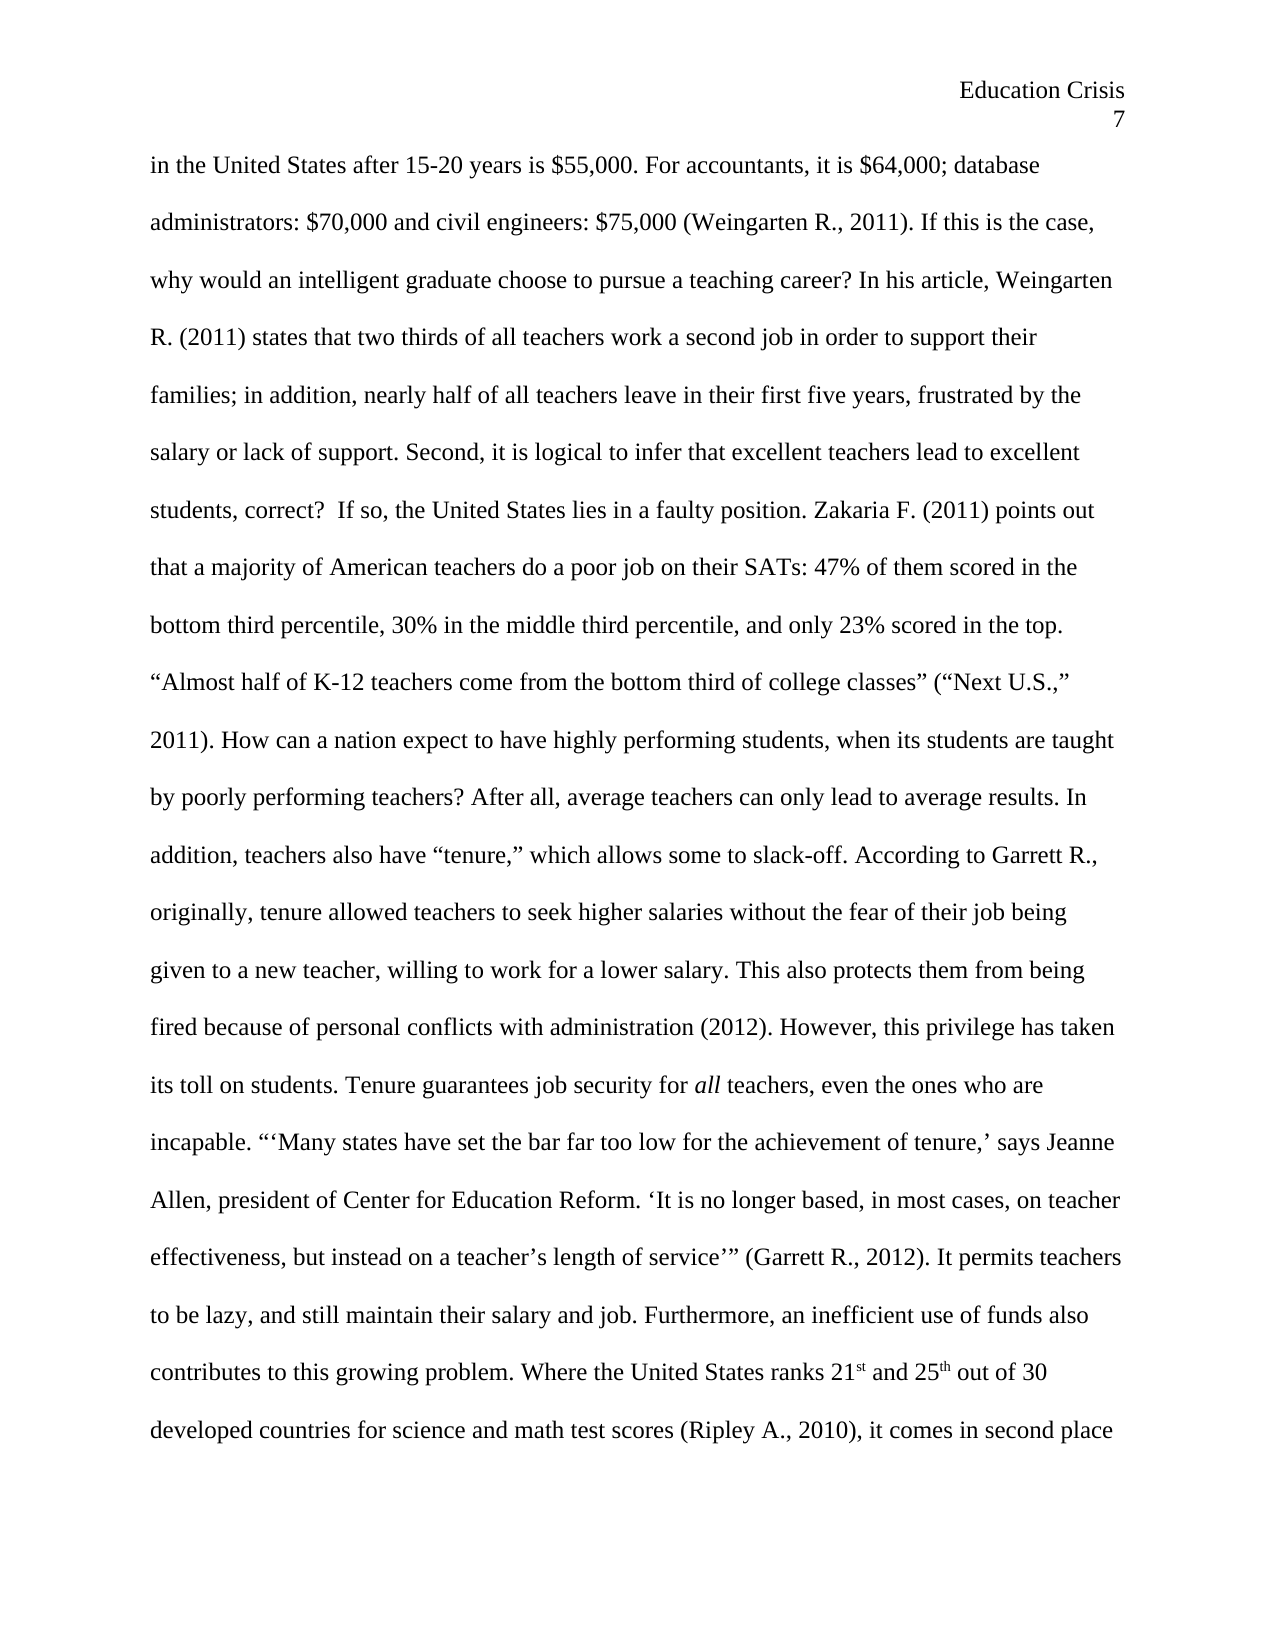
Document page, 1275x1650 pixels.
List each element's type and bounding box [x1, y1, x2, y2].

text [150, 150, 1125, 1444]
